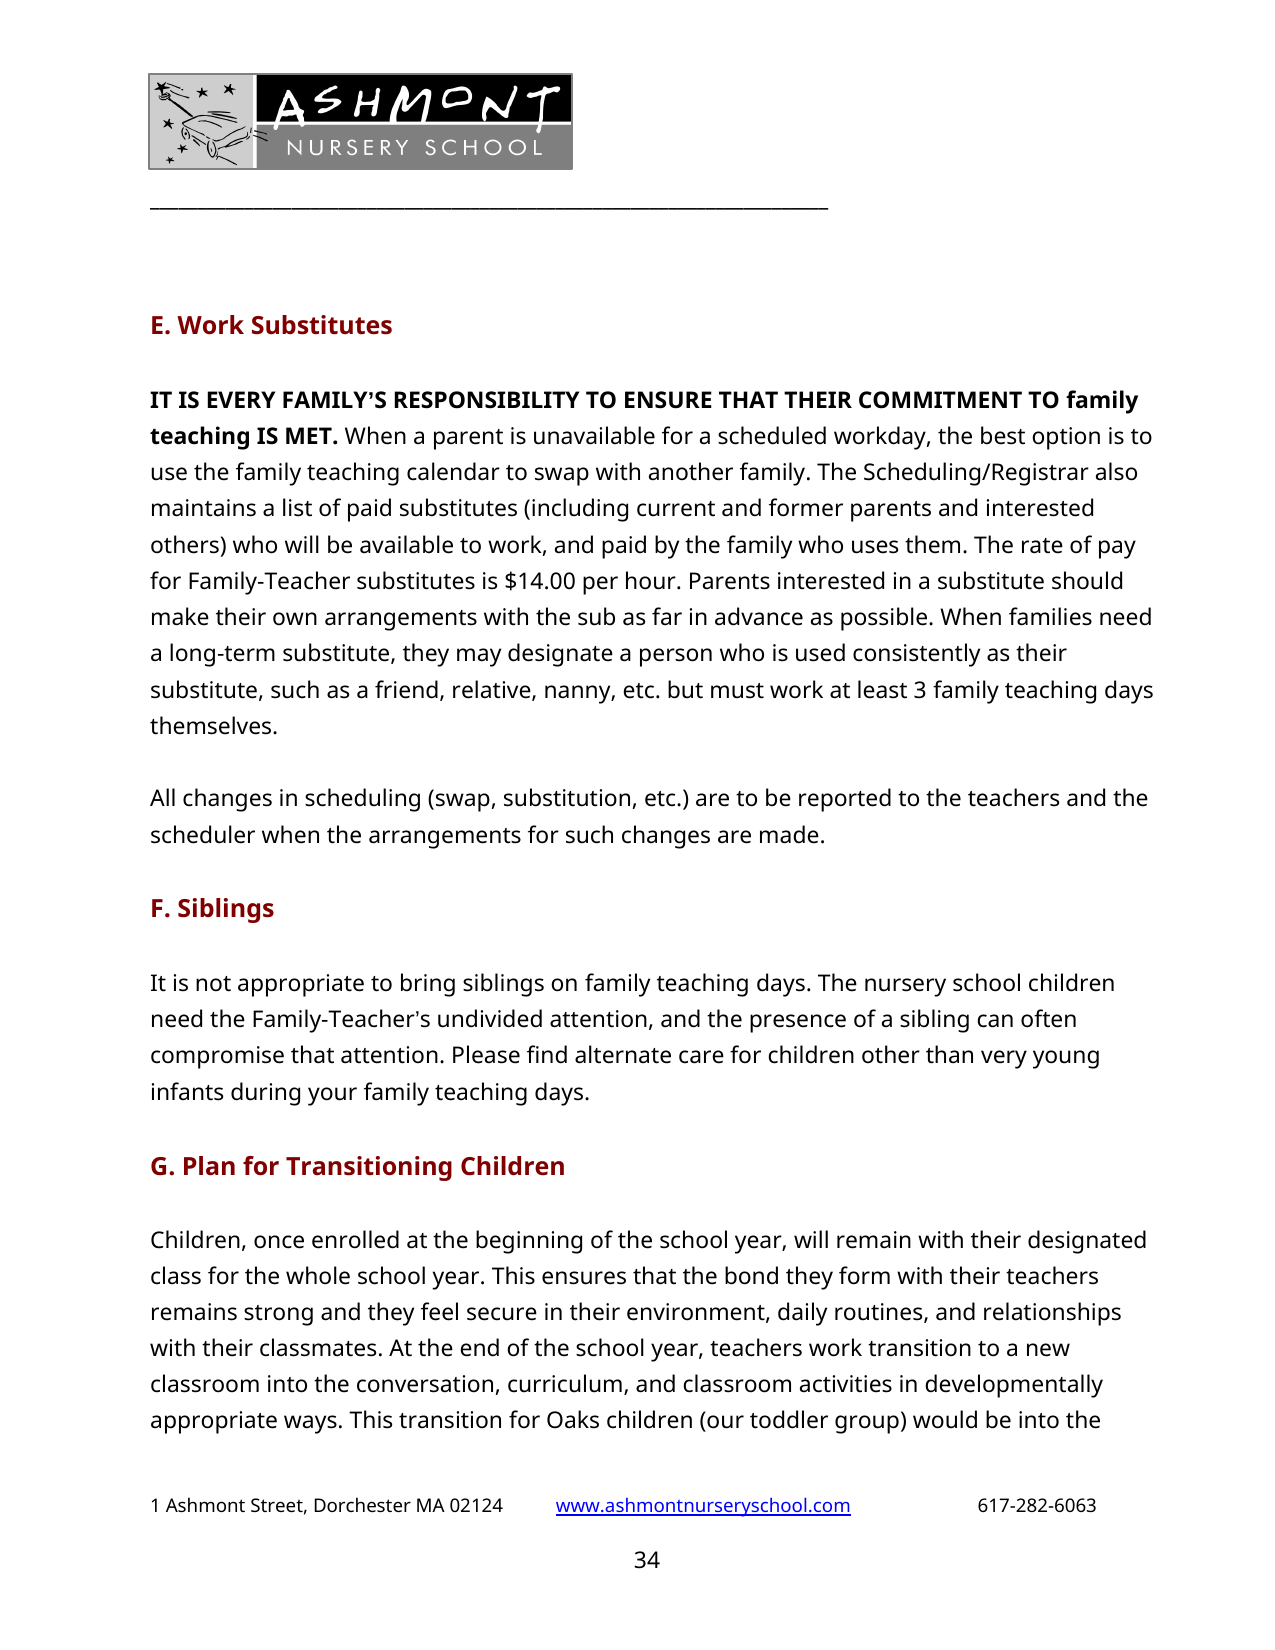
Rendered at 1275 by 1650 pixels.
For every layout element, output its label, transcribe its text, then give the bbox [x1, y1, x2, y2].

text IT IS EVERY FAMILY’S RESPONSIBILITY TO ENSURE THAT THEIR COMMITMENT TO family teaching IS MET. When a parent is unavailable for a scheduled workday, the best option is to use the family teaching calendar to swap with another family. The Scheduling/Registrar also maintains a list of paid substitutes (including current and former parents and interested others) who will be available to work, and paid by the family who uses them. The rate of pay for Family-Teacher substitutes is $14.00 per hour. Parents interested in a substitute should make their own arrangements with the sub as far in advance as possible. When families need a long-term substitute, they may designate a person who is used consistently as their substitute, such as a friend, relative, nanny, etc. but must work at least 3 family teaching days themselves. [150, 384, 1162, 741]
subtitle G. Plan for Transitioning Children [150, 1148, 1162, 1182]
subtitle E. Work Substitutes [150, 308, 1162, 342]
picture [150, 75, 571, 168]
text All changes in scheduling (swap, substitution, etc.) are to be reported to the teachers and the scheduler when the arrangements for such changes are made. [150, 782, 1162, 850]
text It is not appropriate to bring siblings on family teaching days. The nursery school children need the Family-Teacher’s undivided attention, and the presence of a sibling can often compromise that attention. Please find alternate care for children other than very young infants during your family teaching days. [150, 967, 1162, 1107]
subtitle F. Siblings [150, 891, 1162, 925]
